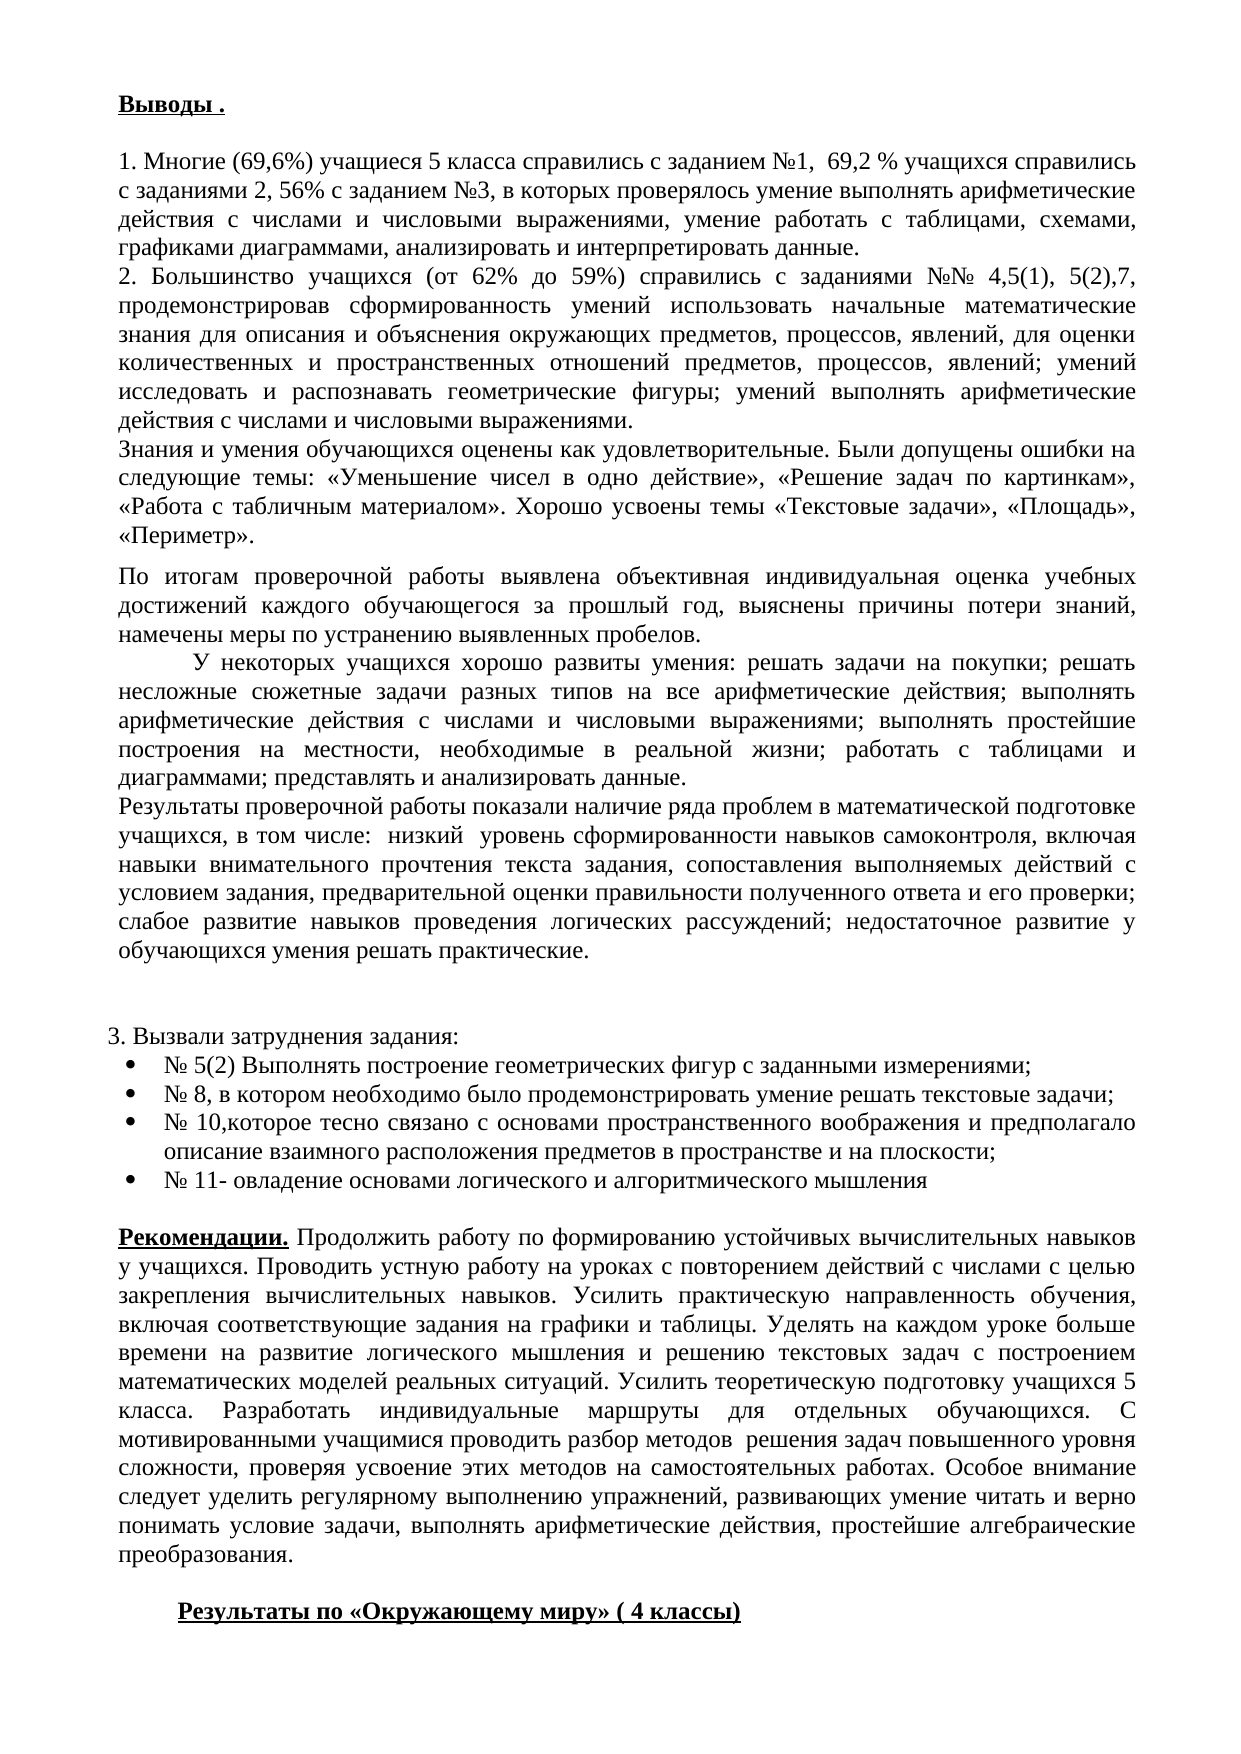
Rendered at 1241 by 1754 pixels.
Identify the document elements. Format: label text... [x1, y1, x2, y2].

text По итогам проверочной работы выявлена объективная индивидуальная оценка учебных достижений каждого обучающегося за прошлый год, выяснены причины потери знаний, намечены меры по устранению выявленных пробелов. [118, 561, 1137, 647]
text Рекомендации. Продолжить работу по формированию устойчивых вычислительных навыков у учащихся. Проводить устную работу на уроках с повторением действий с числами с целью закрепления вычислительных навыков. Усилить практическую направленность обучения, включая соответствующие задания на графики и таблицы. Уделять на каждом уроке больше времени на развитие логического мышления и решению текстовых задач с построением математических моделей реальных ситуаций. Усилить теоретическую подготовку учащихся 5 класса. Разработать индивидуальные маршруты для отдельных обучающихся. С мотивированными учащимися проводить разбор методов решения задач повышенного уровня сложности, проверяя усвоение этих методов на самостоятельных работах. Особое внимание следует уделить регулярному выполнению упражнений, развивающих умение читать и верно понимать условие задачи, выполнять арифметические действия, простейшие алгебраические преобразования. [118, 1222, 1137, 1567]
text У некоторых учащихся хорошо развиты умения: решать задачи на покупки; решать несложные сюжетные задачи разных типов на все арифметические действия; выполнять арифметические действия с числами и числовыми выражениями; выполнять простейшие построения на местности, необходимые в реальной жизни; работать с таблицами и диаграммами; представлять и анализировать данные. [118, 647, 1137, 791]
list № 8, в котором необходимо было продемонстрировать умение решать текстовые задачи; [126, 1079, 1137, 1107]
text Знания и умения обучающихся оценены как удовлетворительные. Были допущены ошибки на следующие темы: «Уменьшение чисел в одно действие», «Решение задач по картинкам», «Работа с табличным материалом». Хорошо усвоены темы «Текстовые задачи», «Площадь», «Периметр». [118, 434, 1137, 549]
list № 11- овладение основами логического и алгоритмического мышления [126, 1165, 1137, 1194]
text Выводы . [118, 89, 1137, 117]
text 1. Многие (69,6%) учащиеся 5 класса справились с заданием №1, 69,2 % учащихся справились с заданиями 2, 56% с заданием №3, в которых проверялось умение выполнять арифметические действия с числами и числовыми выражениями, умение работать с таблицами, схемами, графиками диаграммами, анализировать и интерпретировать данные. [118, 146, 1137, 261]
text Результаты проверочной работы показали наличие ряда проблем в математической подготовке учащихся, в том числе: низкий уровень сформированности навыков самоконтроля, включая навыки внимательного прочтения текста задания, сопоставления выполняемых действий с условием задания, предварительной оценки правильности полученного ответа и его проверки; слабое развитие навыков проведения логических рассуждений; недостаточное развитие у обучающихся умения решать практические. [118, 791, 1137, 964]
list № 10,которое тесно связано с основами пространственного воображения и предполагало описание взаимного расположения предметов в пространстве и на плоскости; [126, 1107, 1137, 1165]
list № 5(2) Выполнять построение геометрических фигур с заданными измерениями; [126, 1050, 1137, 1079]
text Результаты по «Окружающему миру» ( 4 классы) [177, 1596, 1181, 1625]
text 3. Вызвали затруднения задания: [88, 1021, 1137, 1050]
text 2. Большинство учащихся (от 62% до 59%) справились с заданиями №№ 4,5(1), 5(2),7, продемонстрировав сформированность умений использовать начальные математические знания для описания и объяснения окружающих предметов, процессов, явлений, для оценки количественных и пространственных отношений предметов, процессов, явлений; умений исследовать и распознавать геометрические фигуры; умений выполнять арифметические действия с числами и числовыми выражениями. [118, 261, 1137, 434]
